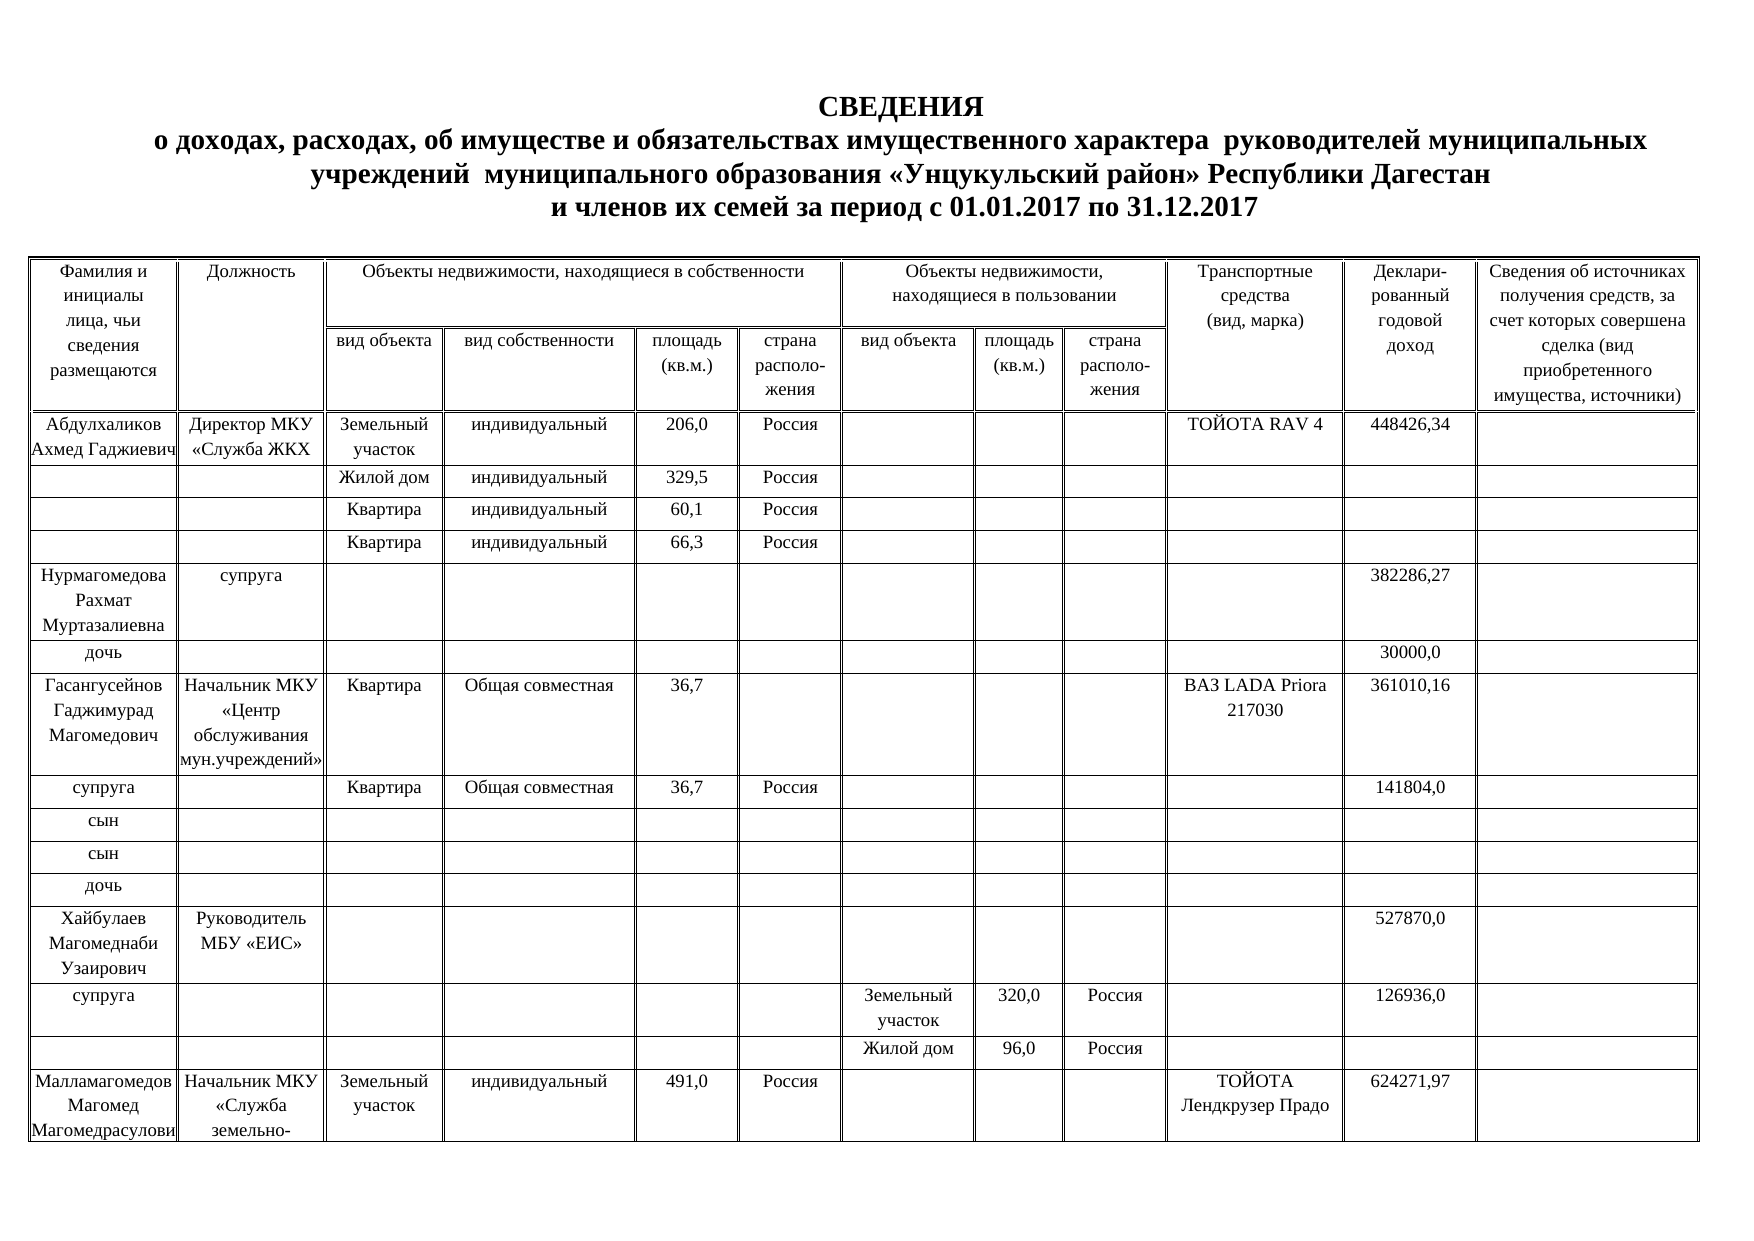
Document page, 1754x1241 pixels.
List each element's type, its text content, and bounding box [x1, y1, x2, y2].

table_header Фамилия и инициалы лица, чьи сведения размещаются [31, 260, 177, 410]
table_cell [843, 874, 973, 906]
table_cell [1065, 498, 1165, 530]
table_cell [740, 907, 840, 983]
table_cell [445, 984, 634, 1036]
table_header Объекты недвижимости, находящиеся в собственности [325, 258, 842, 326]
table_cell [445, 907, 634, 983]
table_cell [843, 466, 973, 497]
table_cell [1478, 498, 1697, 530]
table_cell [1478, 907, 1697, 983]
table_cell Жилой дом [327, 466, 442, 497]
table_cell [179, 641, 323, 673]
table_cell [1065, 531, 1165, 563]
table_cell [976, 874, 1062, 906]
table_header Транспортные средства (вид, марка) [1167, 258, 1344, 410]
table_cell [976, 674, 1062, 775]
table_cell Жилой дом [843, 1037, 973, 1068]
table_cell 382286,27 [1345, 564, 1475, 640]
table_cell [445, 809, 634, 841]
table_cell 36,7 [637, 674, 737, 775]
table_cell Земельный участок [327, 1070, 442, 1141]
table_cell [1478, 641, 1697, 673]
table_header Сведения об источниках получения средств, за счет которых совершена сделка (вид приобретенного имущества, источники) [1477, 260, 1697, 410]
table_cell [843, 498, 973, 530]
table_cell Россия [740, 531, 840, 563]
table_cell [637, 641, 737, 673]
table_cell [1478, 466, 1697, 497]
table_cell Начальник МКУ «Служба земельно-кадастровых и имущественных отношений» [179, 1070, 323, 1141]
table_cell [1065, 641, 1165, 673]
table_cell [637, 564, 737, 640]
table_cell [1168, 498, 1342, 530]
table_cell [976, 776, 1062, 808]
table_cell Россия [1065, 1037, 1165, 1068]
table_cell ТОЙОТА RAV 4 [1168, 413, 1342, 464]
table_cell Квартира [327, 776, 442, 808]
table_cell супруга [179, 564, 323, 640]
table_cell ВАЗ LADA Priora 217030 [1168, 674, 1342, 775]
table_cell [445, 874, 634, 906]
table_cell Россия [740, 1070, 840, 1141]
table_cell [31, 498, 176, 530]
table_cell [843, 674, 973, 775]
table_cell [1345, 842, 1475, 873]
table_cell страна располо-жения [1065, 329, 1165, 410]
table_cell [1168, 874, 1342, 906]
table_cell [843, 842, 973, 873]
table_cell [1065, 564, 1165, 640]
table_cell вид объекта [327, 329, 442, 410]
table_cell [843, 1070, 973, 1141]
table_cell [976, 498, 1062, 530]
table_cell [976, 641, 1062, 673]
table_cell сын [31, 842, 176, 873]
table_header Объекты недвижимости, находящиеся в пользовании [842, 258, 1167, 326]
table_cell [1478, 564, 1697, 640]
table_cell Земельный участок [843, 984, 973, 1036]
table_cell Директор МКУ «Служба ЖКХ [179, 413, 323, 464]
table_cell [1168, 809, 1342, 841]
table_cell дочь [31, 641, 176, 673]
table_cell [1477, 410, 1698, 464]
table_cell Гасангусейнов Гаджимурад Магомедович [31, 674, 176, 775]
table_cell [1345, 531, 1475, 563]
table_cell 96,0 [976, 1037, 1062, 1068]
table_cell страна располо- жения [740, 329, 840, 410]
table_cell [740, 564, 840, 640]
table_cell 448426,34 [1345, 413, 1475, 464]
table_cell 624271,97 [1345, 1070, 1475, 1141]
table_cell 491,0 [637, 1070, 737, 1141]
table_cell [740, 984, 840, 1036]
table_cell [1345, 809, 1475, 841]
table_cell [1478, 1070, 1697, 1141]
table_cell [1478, 1037, 1697, 1068]
table_cell Общая совместная [445, 776, 634, 808]
table_cell [843, 531, 973, 563]
table_cell [976, 564, 1062, 640]
table_cell Квартира [327, 674, 442, 775]
table_cell [327, 564, 442, 640]
table_cell Россия [740, 466, 840, 497]
table_cell 141804,0 [1345, 776, 1475, 808]
table_cell [637, 874, 737, 906]
table_cell [843, 809, 973, 841]
table_cell 320,0 [976, 984, 1062, 1036]
table_cell [1168, 907, 1342, 983]
table_cell [740, 641, 840, 673]
table_cell [1065, 674, 1165, 775]
table_cell [637, 984, 737, 1036]
table_cell [327, 1037, 442, 1068]
table_cell [1345, 874, 1475, 906]
table_cell индивидуальный [445, 1070, 634, 1141]
table_cell [179, 776, 323, 808]
table_cell [327, 907, 442, 983]
table_cell супруга [31, 984, 176, 1036]
text и членов их семей за период с 01.01.2017 по 31.12.2017 [103, 189, 1698, 223]
table_cell [445, 564, 634, 640]
table_cell [179, 1037, 323, 1068]
table_cell [179, 531, 323, 563]
table_cell [1478, 984, 1697, 1036]
table_cell 527870,0 [1345, 907, 1475, 983]
table_cell [1478, 531, 1697, 563]
table_cell Россия [740, 413, 840, 464]
table_cell [179, 984, 323, 1036]
table_cell [445, 641, 634, 673]
table_cell [843, 413, 973, 464]
text СВЕДЕНИЯ [103, 89, 1698, 122]
table_cell [1168, 842, 1342, 873]
table_cell [327, 842, 442, 873]
table_cell [179, 809, 323, 841]
table_cell [1065, 874, 1165, 906]
table_cell [327, 641, 442, 673]
table_header Деклари-рованный годовой доход [1344, 258, 1477, 410]
table_cell [976, 809, 1062, 841]
table_cell дочь [31, 874, 176, 906]
table_cell Квартира [327, 498, 442, 530]
table_cell [976, 466, 1062, 497]
table_cell супруга [31, 776, 176, 808]
table_cell [1478, 874, 1697, 906]
table_cell вид объекта [843, 329, 973, 410]
table_cell 329,5 [637, 466, 737, 497]
table_cell Земельный участок [327, 413, 442, 464]
table_cell [637, 1037, 737, 1068]
table_cell [740, 1037, 840, 1068]
table_cell [1168, 984, 1342, 1036]
table_cell Квартира [327, 531, 442, 563]
table_cell площадь (кв.м.) [637, 329, 737, 410]
table_cell 60,1 [637, 498, 737, 530]
table_cell индивидуальный [445, 466, 634, 497]
table_header Должность [177, 258, 325, 410]
table_cell Россия [1065, 984, 1165, 1036]
table_cell [843, 564, 973, 640]
table_cell [740, 674, 840, 775]
table_cell [1168, 1037, 1342, 1068]
table_cell [1065, 776, 1165, 808]
table_cell [637, 842, 737, 873]
table_cell [31, 1037, 176, 1068]
table_cell [1065, 842, 1165, 873]
table_cell Общая совместная [445, 674, 634, 775]
table_cell [327, 874, 442, 906]
table_cell [1478, 842, 1697, 873]
table_cell [1478, 776, 1697, 808]
table_cell [179, 466, 323, 497]
table_cell [976, 413, 1062, 464]
table_cell [1345, 1037, 1475, 1068]
table_cell Россия [740, 498, 840, 530]
table_cell Малламагомедов Магомед Магомедрасулович [31, 1070, 176, 1141]
table_cell вид собственности [445, 329, 634, 410]
table_cell ТОЙОТА Лендкрузер Прадо [1168, 1070, 1342, 1141]
table_cell [740, 842, 840, 873]
table_cell [1065, 1070, 1165, 1141]
table_cell [976, 531, 1062, 563]
table_cell 206,0 [637, 413, 737, 464]
table_cell [740, 809, 840, 841]
table_cell Хайбулаев Магомеднаби Узаирович [31, 907, 176, 983]
table_cell Абдулхаликов Ахмед Гаджиевич [30, 410, 177, 464]
table_cell [1168, 466, 1342, 497]
table_cell 36,7 [637, 776, 737, 808]
table_cell Начальник МКУ «Центр обслуживания мун.учреждений» [179, 674, 323, 775]
table_cell [976, 1070, 1062, 1141]
table_cell 361010,16 [1345, 674, 1475, 775]
table_cell [31, 531, 176, 563]
text о доходах, расходах, об имуществе и обязательствах имущественного характера руководителей муниципальных учреждений муниципального образования «Унцукульский район» Республики Дагестан [103, 122, 1698, 189]
table_cell индивидуальный [445, 498, 634, 530]
table_cell [1345, 498, 1475, 530]
table_cell [1345, 466, 1475, 497]
table_cell индивидуальный [445, 531, 634, 563]
table_cell [1065, 809, 1165, 841]
table_cell Россия [740, 776, 840, 808]
table_cell [1478, 809, 1697, 841]
table_cell сын [31, 809, 176, 841]
table_cell [976, 842, 1062, 873]
table_cell [843, 641, 973, 673]
table_cell [1168, 641, 1342, 673]
table_cell [327, 809, 442, 841]
table_cell [637, 907, 737, 983]
table_cell [637, 809, 737, 841]
table_cell [1168, 531, 1342, 563]
table_cell [843, 907, 973, 983]
table_cell [179, 842, 323, 873]
table_cell индивидуальный [445, 413, 634, 464]
table_cell [1065, 907, 1165, 983]
table_cell [445, 842, 634, 873]
table_cell [327, 984, 442, 1036]
table_cell [1168, 564, 1342, 640]
table_cell 66,3 [637, 531, 737, 563]
table_cell 30000,0 [1345, 641, 1475, 673]
table_cell Нурмагомедова Рахмат Муртазалиевна [31, 564, 176, 640]
table_cell [1065, 466, 1165, 497]
table_cell [179, 498, 323, 530]
table_cell [1065, 413, 1165, 464]
table_cell [976, 907, 1062, 983]
table_cell 126936,0 [1345, 984, 1475, 1036]
table_cell [31, 466, 176, 497]
table_cell [740, 874, 840, 906]
table_cell площадь (кв.м.) [976, 329, 1062, 410]
table_cell [843, 776, 973, 808]
table_cell [1478, 674, 1697, 775]
table_cell [179, 874, 323, 906]
table_cell [1168, 776, 1342, 808]
table_cell Руководитель МБУ «ЕИС» [179, 907, 323, 983]
table_cell [445, 1037, 634, 1068]
